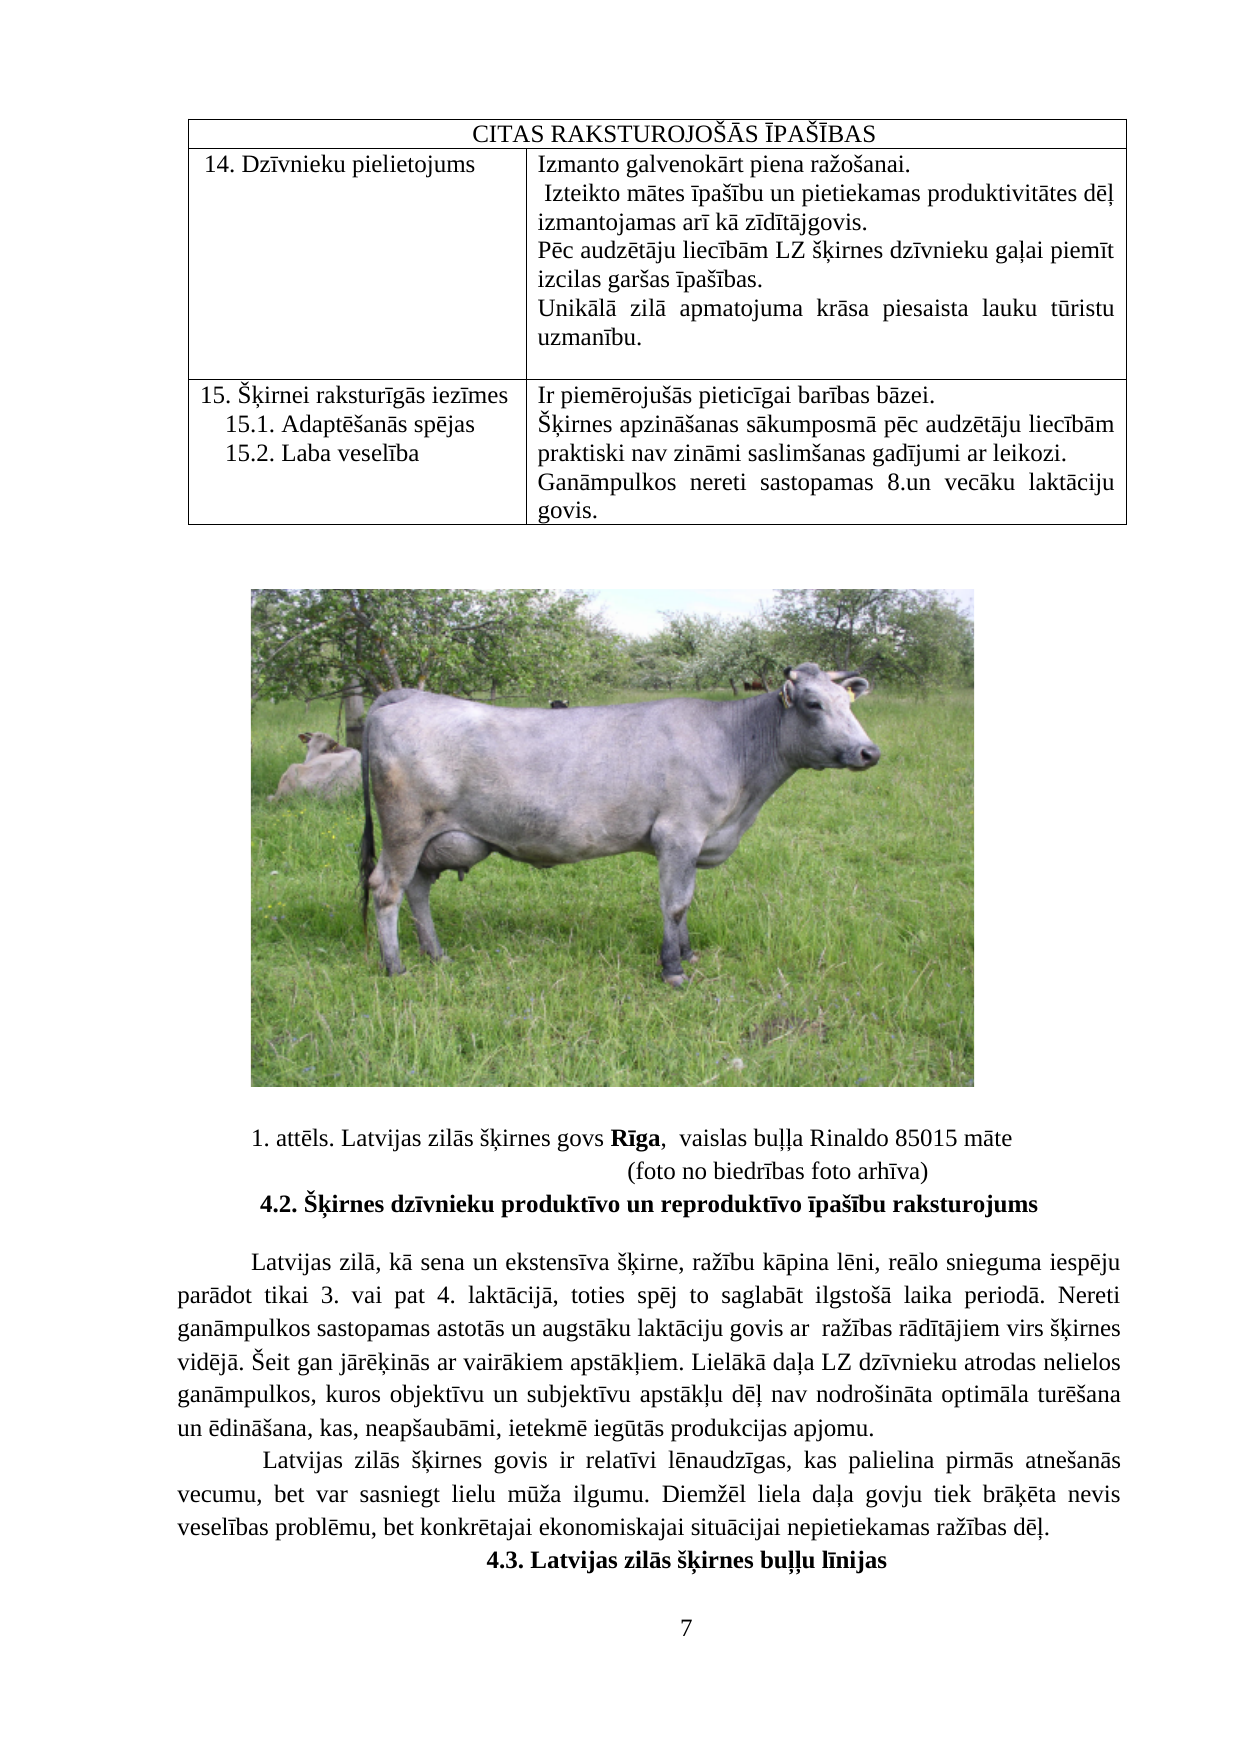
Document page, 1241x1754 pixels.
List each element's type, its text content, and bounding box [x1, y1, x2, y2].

table_cell Izmanto galvenokārt piena ražošanai. Izteikto mātes īpašību un pietiekamas produktivitātes dēļ izmantojamas arī kā zīdītājgovis. Pēc audzētāju liecībām LZ šķirnes dzīvnieku gaļai piemīt izcilas garšas īpašības. Unikālā zilā apmatojuma krāsa piesaista lauku tūristu uzmanību. [527, 149, 1126, 379]
table_cell Ir piemērojušās pieticīgai barības bāzei. Šķirnes apzināšanas sākumposmā pēc audzētāju liecībām praktiski nav zināmi saslimšanas gadījumi ar leikozi. Ganāmpulkos nereti sastopamas 8.un vecāku laktāciju govis. [527, 380, 1126, 524]
text Latvijas zilā, kā sena un ekstensīva šķirne, ražību kāpina lēni, reālo snieguma iespēju parādot tikai 3. vai pat 4. laktācijā, toties spēj to saglabāt ilgstošā laika periodā. Nereti ganāmpulkos sastopamas astotās un augstāku laktāciju govis ar ražības rādītājiem virs šķirnes vidējā. Šeit gan jārēķinās ar vairākiem apstākļiem. Lielākā daļa LZ dzīvnieku atrodas nelielos ganāmpulkos, kuros objektīvu un subjektīvu apstākļu dēļ nav nodrošināta optimāla turēšana un ēdināšana, kas, neapšaubāmi, ietekmē iegūtās produkcijas apjomu. [177, 1247, 1122, 1441]
table_header CITAS RAKSTUROJOŠĀS ĪPAŠĪBAS [189, 120, 1126, 148]
table_cell 15. Šķirnei raksturīgās iezīmes 15.1. Adaptēšanās spējas 15.2. Laba veselība [189, 380, 526, 524]
text 1. attēls. Latvijas zilās šķirnes govs Rīga, vaislas buļļa Rinaldo 85015 māte [177, 1123, 1122, 1152]
picture [250, 589, 975, 1087]
subtitle 4.2. Šķirnes dzīvnieku produktīvo un reproduktīvo īpašību raksturojums [177, 1189, 1122, 1218]
table_cell 14. Dzīvnieku pielietojums [189, 149, 526, 379]
text Latvijas zilās šķirnes govis ir relatīvi lēnaudzīgas, kas palielina pirmās atnešanās vecumu, bet var sasniegt lielu mūža ilgumu. Diemžēl liela daļa govju tiek brāķēta nevis veselības problēmu, bet konkrētajai ekonomiskajai situācijai nepietiekamas ražības dēļ. [177, 1446, 1122, 1540]
text (foto no biedrības foto arhīva) [177, 1156, 1122, 1185]
subtitle 4.3. Latvijas zilās šķirnes buļļu līnijas [177, 1545, 1122, 1573]
